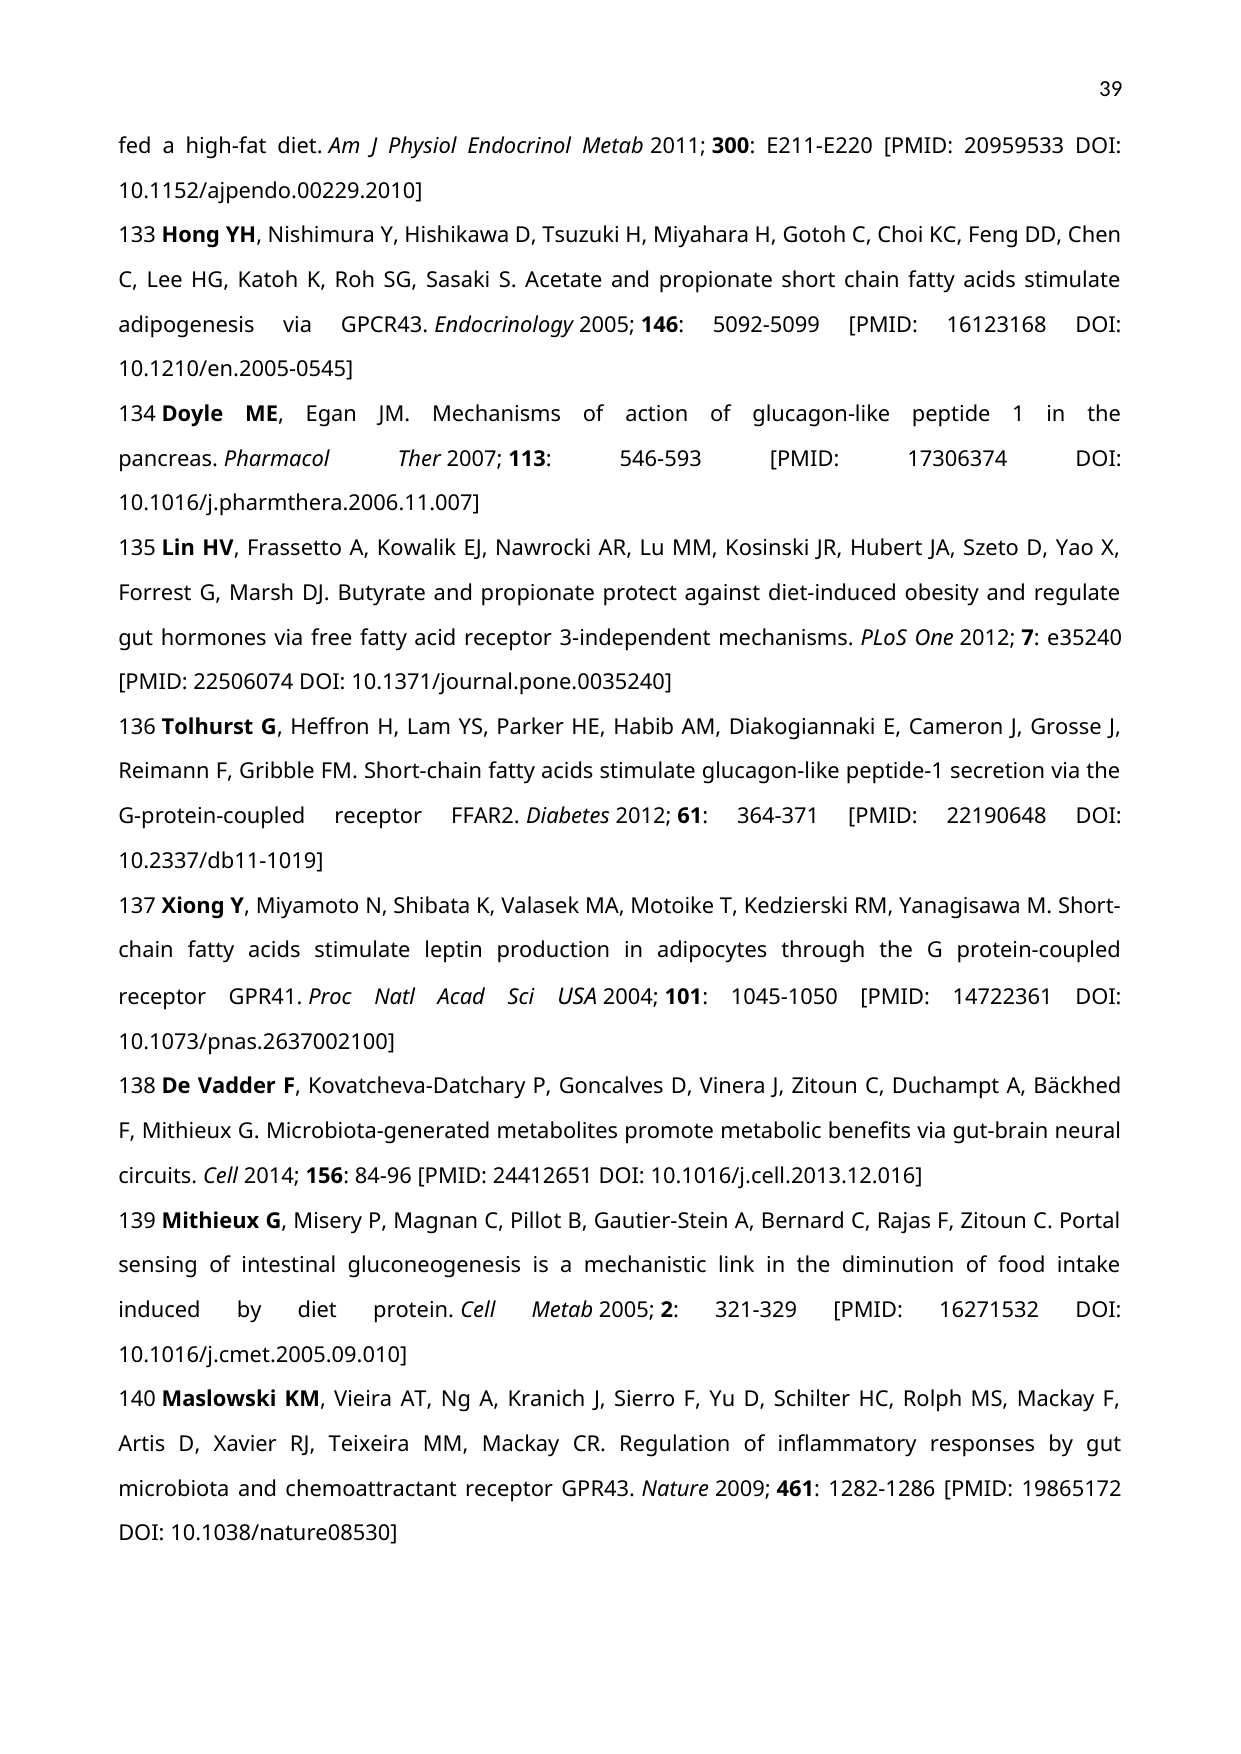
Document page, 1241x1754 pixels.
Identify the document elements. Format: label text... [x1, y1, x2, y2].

text 134 Doyle ME, Egan JM. Mechanisms of action of glucagon-like peptide 1 in the pancreas. Pharmacol Ther 2007; 113: 546-593 [PMID: 17306374 DOI: 10.1016/j.pharmthera.2006.11.007] [118, 398, 1122, 517]
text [118, 130, 1122, 204]
text 136 Tolhurst G, Heffron H, Lam YS, Parker HE, Habib AM, Diakogiannaki E, Cameron J, Grosse J, Reimann F, Gribble FM. Short-chain fatty acids stimulate glucagon-like peptide-1 secretion via the G-protein-coupled receptor FFAR2. Diabetes 2012; 61: 364-371 [PMID: 22190648 DOI: 10.2337/db11-1019] [118, 711, 1122, 875]
text 133 Hong YH, Nishimura Y, Hishikawa D, Tsuzuki H, Miyahara H, Gotoh C, Choi KC, Feng DD, Chen C, Lee HG, Katoh K, Roh SG, Sasaki S. Acetate and propionate short chain fatty acids stimulate adipogenesis via GPCR43. Endocrinology 2005; 146: 5092-5099 [PMID: 16123168 DOI: 10.1210/en.2005-0545] [118, 219, 1122, 383]
text 139 Mithieux G, Misery P, Magnan C, Pillot B, Gautier-Stein A, Bernard C, Rajas F, Zitoun C. Portal sensing of intestinal gluconeogenesis is a mechanistic link in the diminution of food intake induced by diet protein. Cell Metab 2005; 2: 321-329 [PMID: 16271532 DOI: 10.1016/j.cmet.2005.09.010] [118, 1204, 1122, 1368]
text 137 Xiong Y, Miyamoto N, Shibata K, Valasek MA, Motoike T, Kedzierski RM, Yanagisawa M. Short-chain fatty acids stimulate leptin production in adipocytes through the G protein-coupled receptor GPR41. Proc Natl Acad Sci USA 2004; 101: 1045-1050 [PMID: 14722361 DOI: 10.1073/pnas.2637002100] [118, 889, 1122, 1056]
text 135 Lin HV, Frassetto A, Kowalik EJ, Nawrocki AR, Lu MM, Kosinski JR, Hubert JA, Szeto D, Yao X, Forrest G, Marsh DJ. Butyrate and propionate protect against diet-induced obesity and regulate gut hormones via free fatty acid receptor 3-independent mechanisms. PLoS One 2012; 7: e35240 [PMID: 22506074 DOI: 10.1371/journal.pone.0035240] [118, 532, 1122, 696]
text 138 De Vadder F, Kovatcheva-Datchary P, Goncalves D, Vinera J, Zitoun C, Duchampt A, Bäckhed F, Mithieux G. Microbiota-generated metabolites promote metabolic benefits via gut-brain neural circuits. Cell 2014; 156: 84-96 [PMID: 24412651 DOI: 10.1016/j.cell.2013.12.016] [118, 1071, 1122, 1190]
text 140 Maslowski KM, Vieira AT, Ng A, Kranich J, Sierro F, Yu D, Schilter HC, Rolph MS, Mackay F, Artis D, Xavier RJ, Teixeira MM, Mackay CR. Regulation of inflammatory responses by gut microbiota and chemoattractant receptor GPR43. Nature 2009; 461: 1282-1286 [PMID: 19865172 DOI: 10.1038/nature08530] [118, 1383, 1122, 1547]
